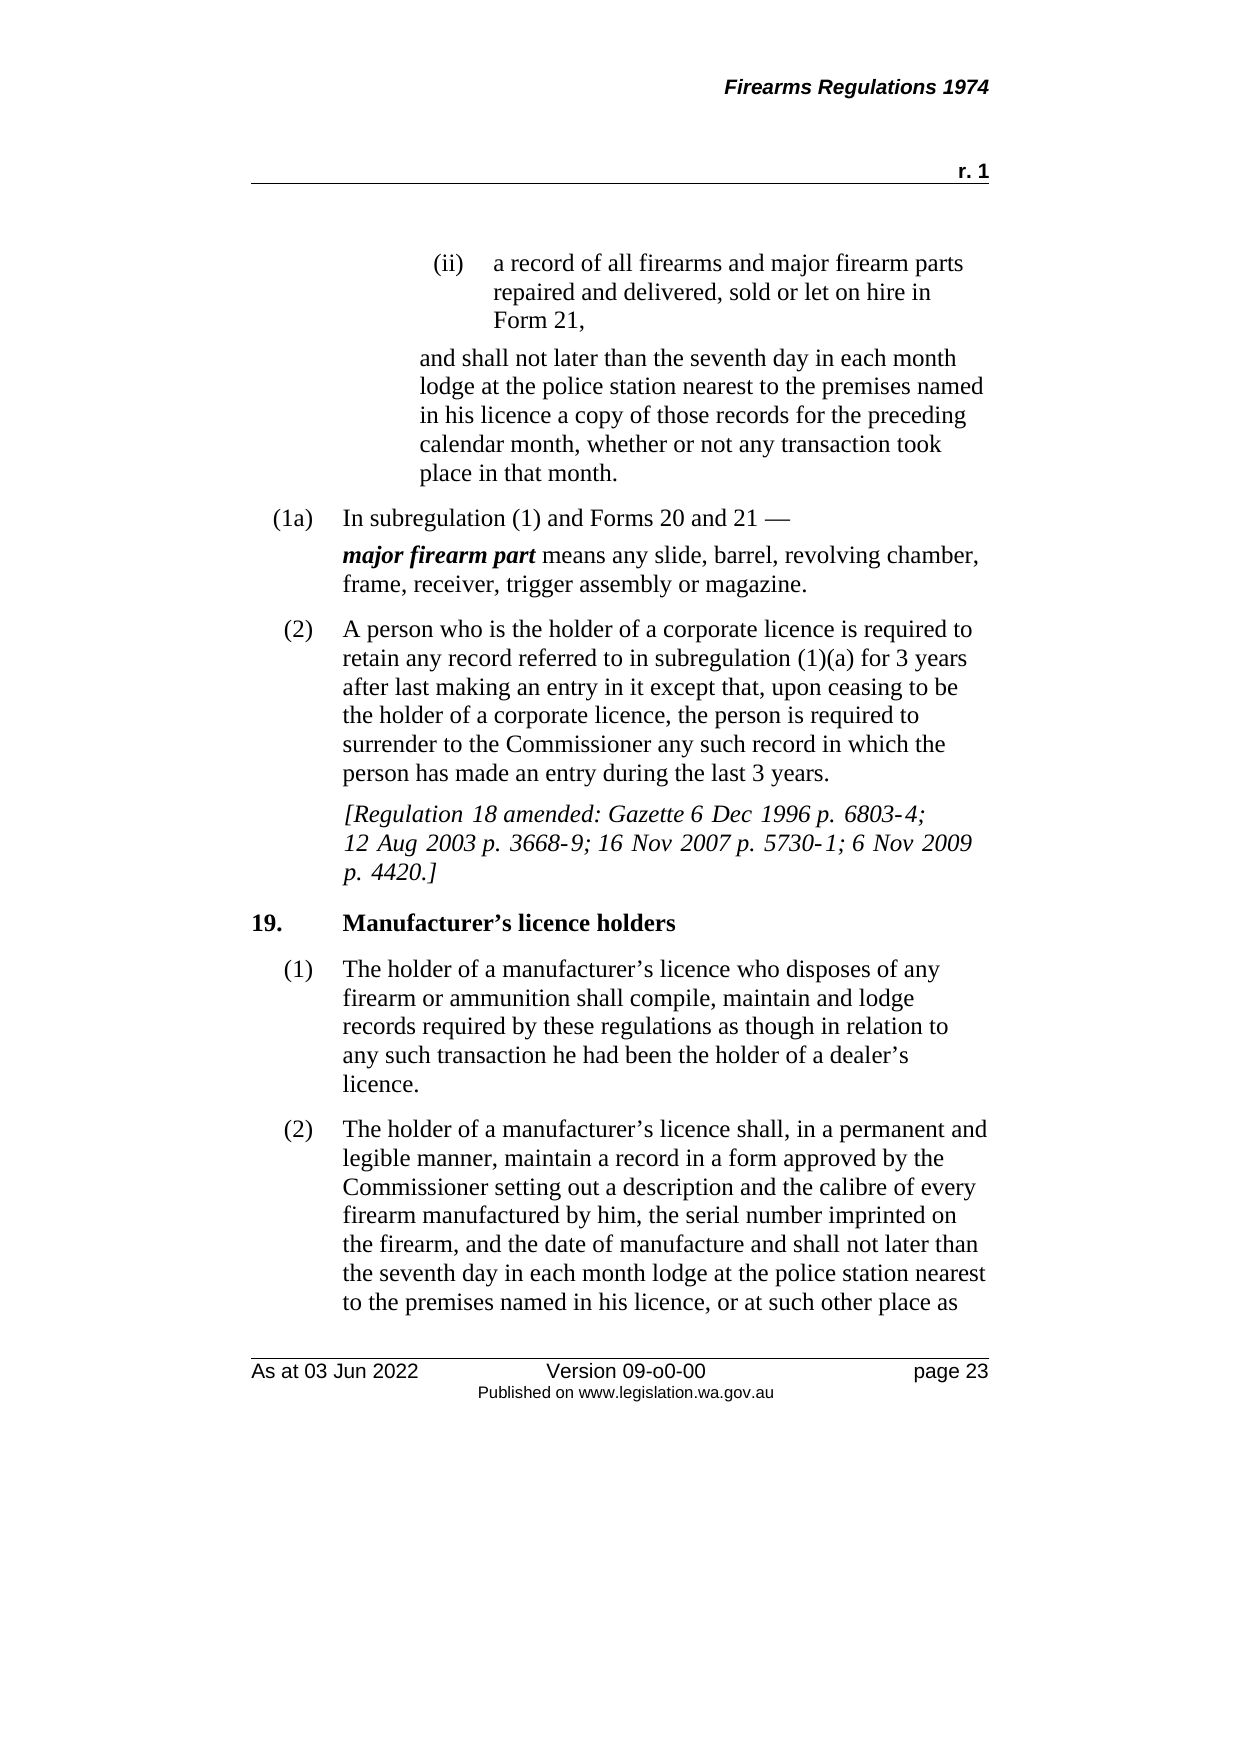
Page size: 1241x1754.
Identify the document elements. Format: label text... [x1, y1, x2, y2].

text [Regulation 18 amended: Gazette 6 Dec 1996 p. 6803-4; 12 Aug 2003 p. 3668-9; 16 Nov 2007 p. 5730-1; 6 Nov 2009 p. 4420.] [251, 799, 989, 886]
text and shall not later than the seventh day in each month lodge at the police station nearest to the premises named in his licence a copy of those records for the preceding calendar month, whether or not any transaction took place in that month. [251, 343, 989, 486]
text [251, 1114, 989, 1316]
text (1) The holder of a manufacturer’s licence who disposes of any firearm or ammunition shall compile, maintain and lodge records required by these regulations as though in relation to any such transaction he had been the holder of a dealer’s licence. [251, 954, 989, 1098]
text (1a) In subregulation (1) and Forms 20 and 21 — [251, 503, 989, 532]
text (ii) a record of all firearms and major firearm parts repaired and delivered, sold or let on hire in Form 21, [251, 248, 989, 334]
text major firearm part means any slide, barrel, revolving chamber, frame, receiver, trigger assembly or magazine. [251, 540, 989, 598]
text (2) A person who is the holder of a corporate licence is required to retain any record referred to in subregulation (1)(a) for 3 years after last making an entry in it except that, upon ceasing to be the holder of a corporate licence, the person is required to surrender to the Commissioner any such record in which the person has made an entry during the last 3 years. [251, 614, 989, 787]
subtitle 19. Manufacturer’s licence holders [251, 908, 989, 937]
